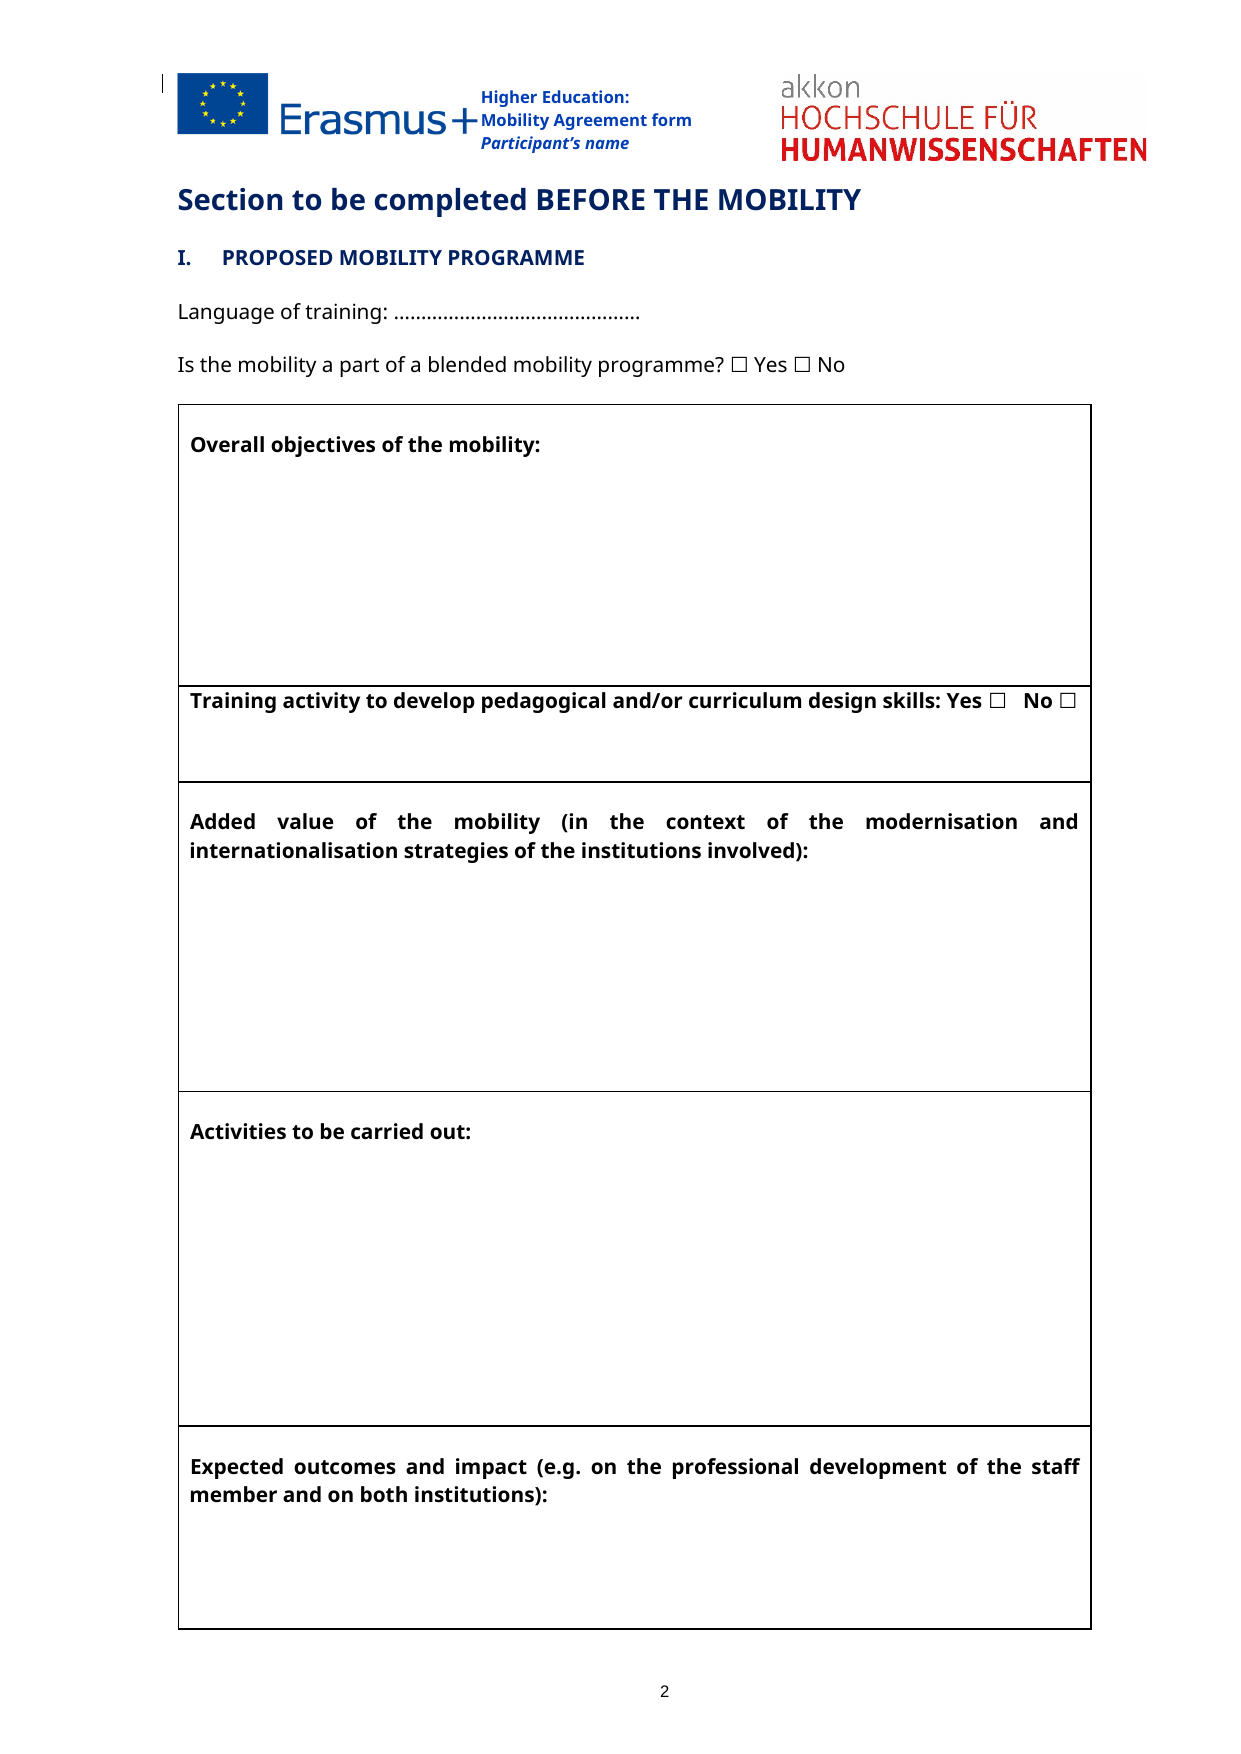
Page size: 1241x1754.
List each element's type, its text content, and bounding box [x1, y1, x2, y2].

table_cell Training activity to develop pedagogical and/or curriculum design skills: Yes ☐ No ☐ [179, 687, 1090, 781]
picture [177, 73, 478, 135]
table_cell Activities to be carried out: [179, 1092, 1090, 1425]
subtitle I. PROPOSED MOBILITY PROGRAMME [177, 243, 1092, 272]
table_cell Added value of the mobility (in the context of the modernisation and internationalisation strategies of the institutions involved): [179, 783, 1090, 1091]
text Language of training: ……………………………………… [177, 297, 1092, 325]
table_header Overall objectives of the mobility: [179, 405, 1090, 685]
subtitle Section to be completed BEFORE THE MOBILITY [177, 179, 1092, 218]
picture [782, 74, 1147, 161]
table_cell Expected outcomes and impact (e.g. on the professional development of the staff member and on both institutions): [179, 1427, 1090, 1628]
text Is the mobility a part of a blended mobility programme? Yes No [177, 350, 1092, 379]
